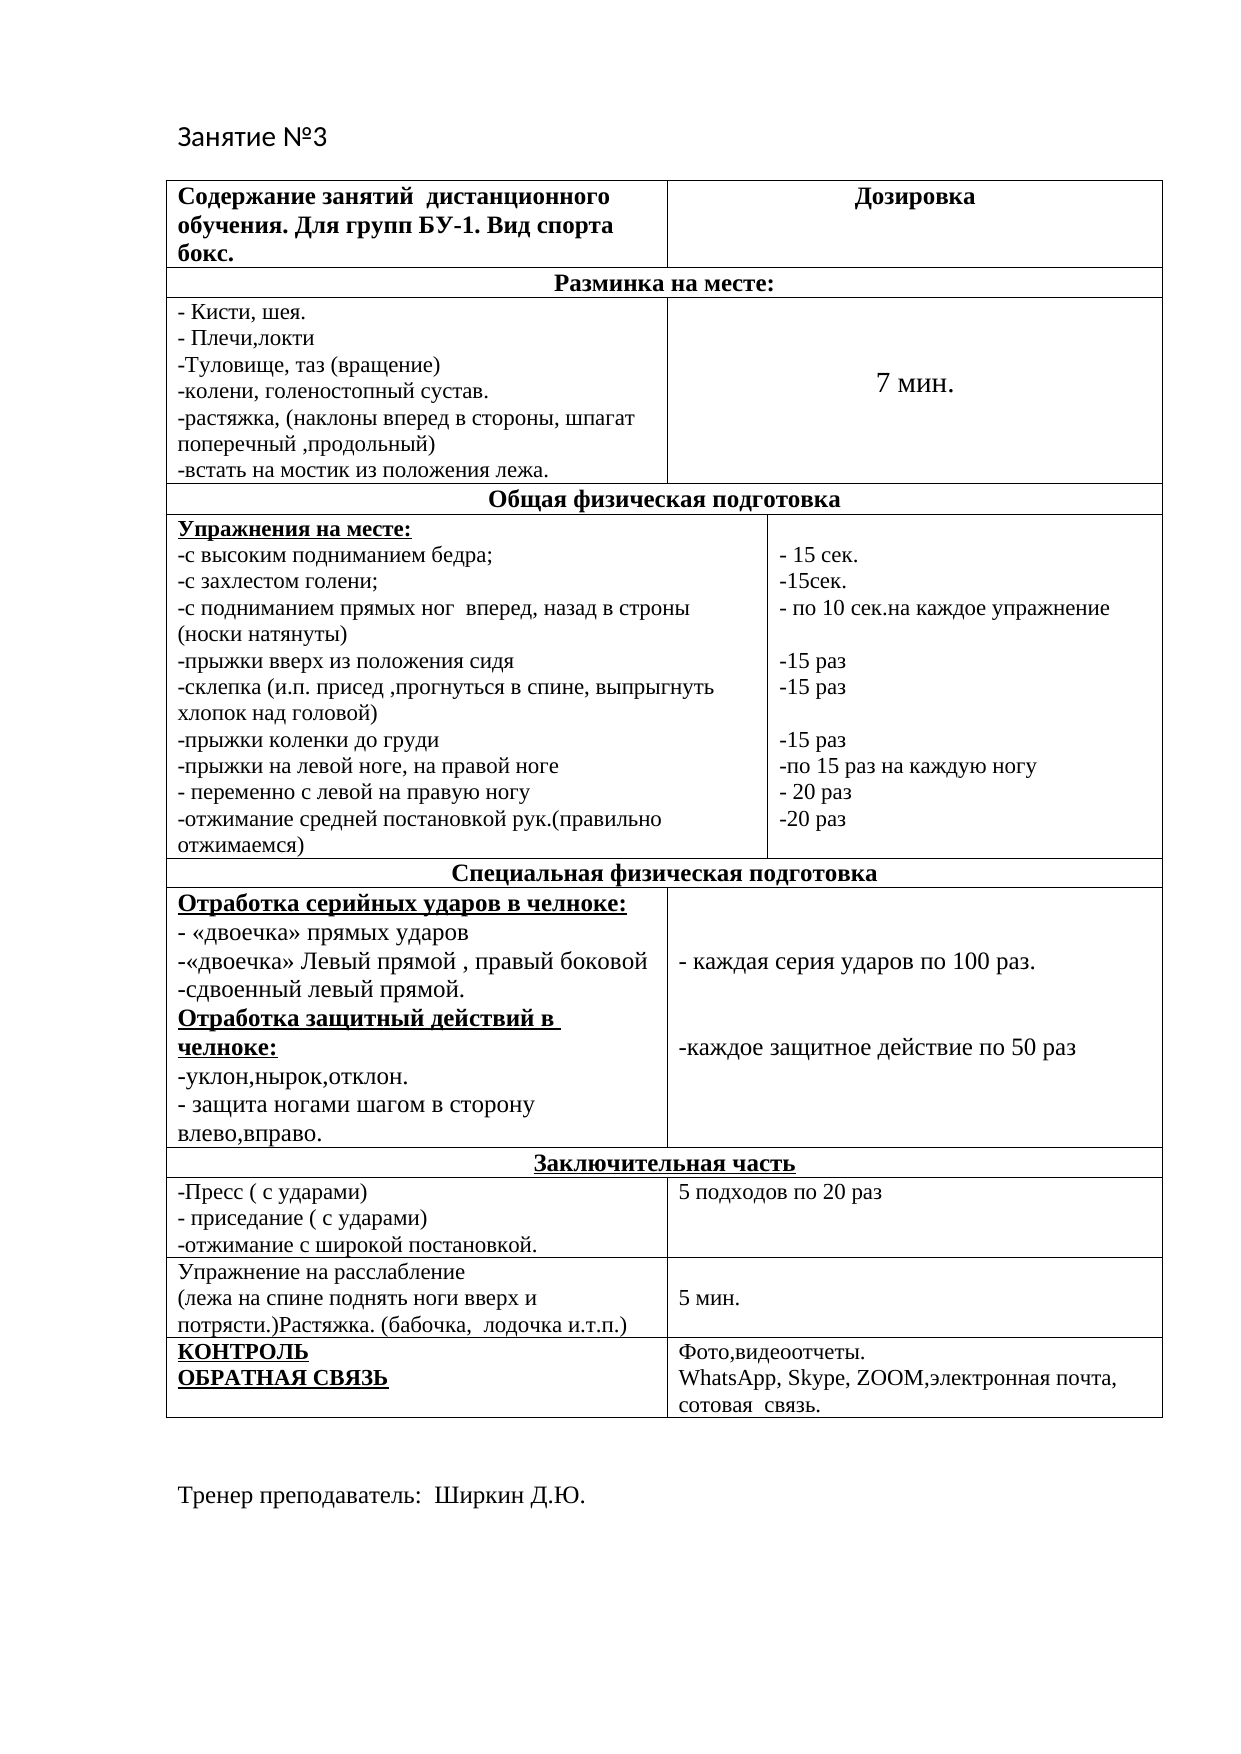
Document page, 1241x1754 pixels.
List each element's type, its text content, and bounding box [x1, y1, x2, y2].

table_cell 5 подходов по 20 раз [668, 1178, 1162, 1257]
table_cell 5 мин. [668, 1258, 1162, 1337]
table_cell - Кисти, шея. - Плечи,локти -Туловище, таз (вращение) -колени, голеностопный сустав. -растяжка, (наклоны вперед в стороны, шпагат поперечный ,продольный) -встать на мостик из положения лежа. [167, 298, 667, 483]
text Тренер преподаватель: Ширкин Д.Ю. [177, 1480, 1152, 1509]
table_cell Упражнения на месте: -с высоким подниманием бедра; -с захлестом голени; -с подниманием прямых ног вперед, назад в строны (носки натянуты) -прыжки вверх из положения сидя -склепка (и.п. присед ,прогнуться в спине, выпрыгнуть хлопок над головой) -прыжки коленки до груди -прыжки на левой ноге, на правой ноге - переменно с левой на правую ногу -отжимание средней постановкой рук.(правильно отжимаемся) [167, 515, 767, 857]
table_header Дозировка [668, 181, 1162, 267]
table_cell - каждая серия ударов по 100 раз. -каждое защитное действие по 50 раз [668, 888, 1162, 1147]
table_cell КОНТРОЛЬ ОБРАТНАЯ СВЯЗЬ [167, 1338, 667, 1417]
table_cell Фото,видеоотчеты. WhatsApp, Skype, ZOOM,электронная почта, сотовая связь. [668, 1338, 1162, 1417]
table_cell Общая физическая подготовка [167, 484, 1162, 514]
table_cell Упражнение на расслабление (лежа на спине поднять ноги вверх и потрясти.)Растяжка. (бабочка, лодочка и.т.п.) [167, 1258, 667, 1337]
table_cell Заключительная часть [167, 1148, 1162, 1177]
table_cell Отработка серийных ударов в челноке: - «двоечка» прямых ударов -«двоечка» Левый прямой , правый боковой -сдвоенный левый прямой. Отработка защитный действий в челноке: -уклон,нырок,отклон. - защита ногами шагом в сторону влево,вправо. [167, 888, 667, 1147]
table_cell Разминка на месте: [167, 268, 1162, 297]
table_cell Специальная физическая подготовка [167, 859, 1162, 887]
table_header Содержание занятий дистанционного обучения. Для групп БУ-1. Вид спорта бокс. [167, 181, 667, 267]
table_cell - 15 сек. -15сек. - по 10 сек.на каждое упражнение -15 раз -15 раз -15 раз -по 15 раз на каждую ногу - 20 раз -20 раз [768, 515, 1162, 857]
table_cell 7 мин. [668, 298, 1162, 483]
text Занятие №3 [177, 118, 1152, 154]
table_cell -Пресс ( с ударами) - приседание ( с ударами) -отжимание с широкой постановкой. [167, 1178, 667, 1257]
